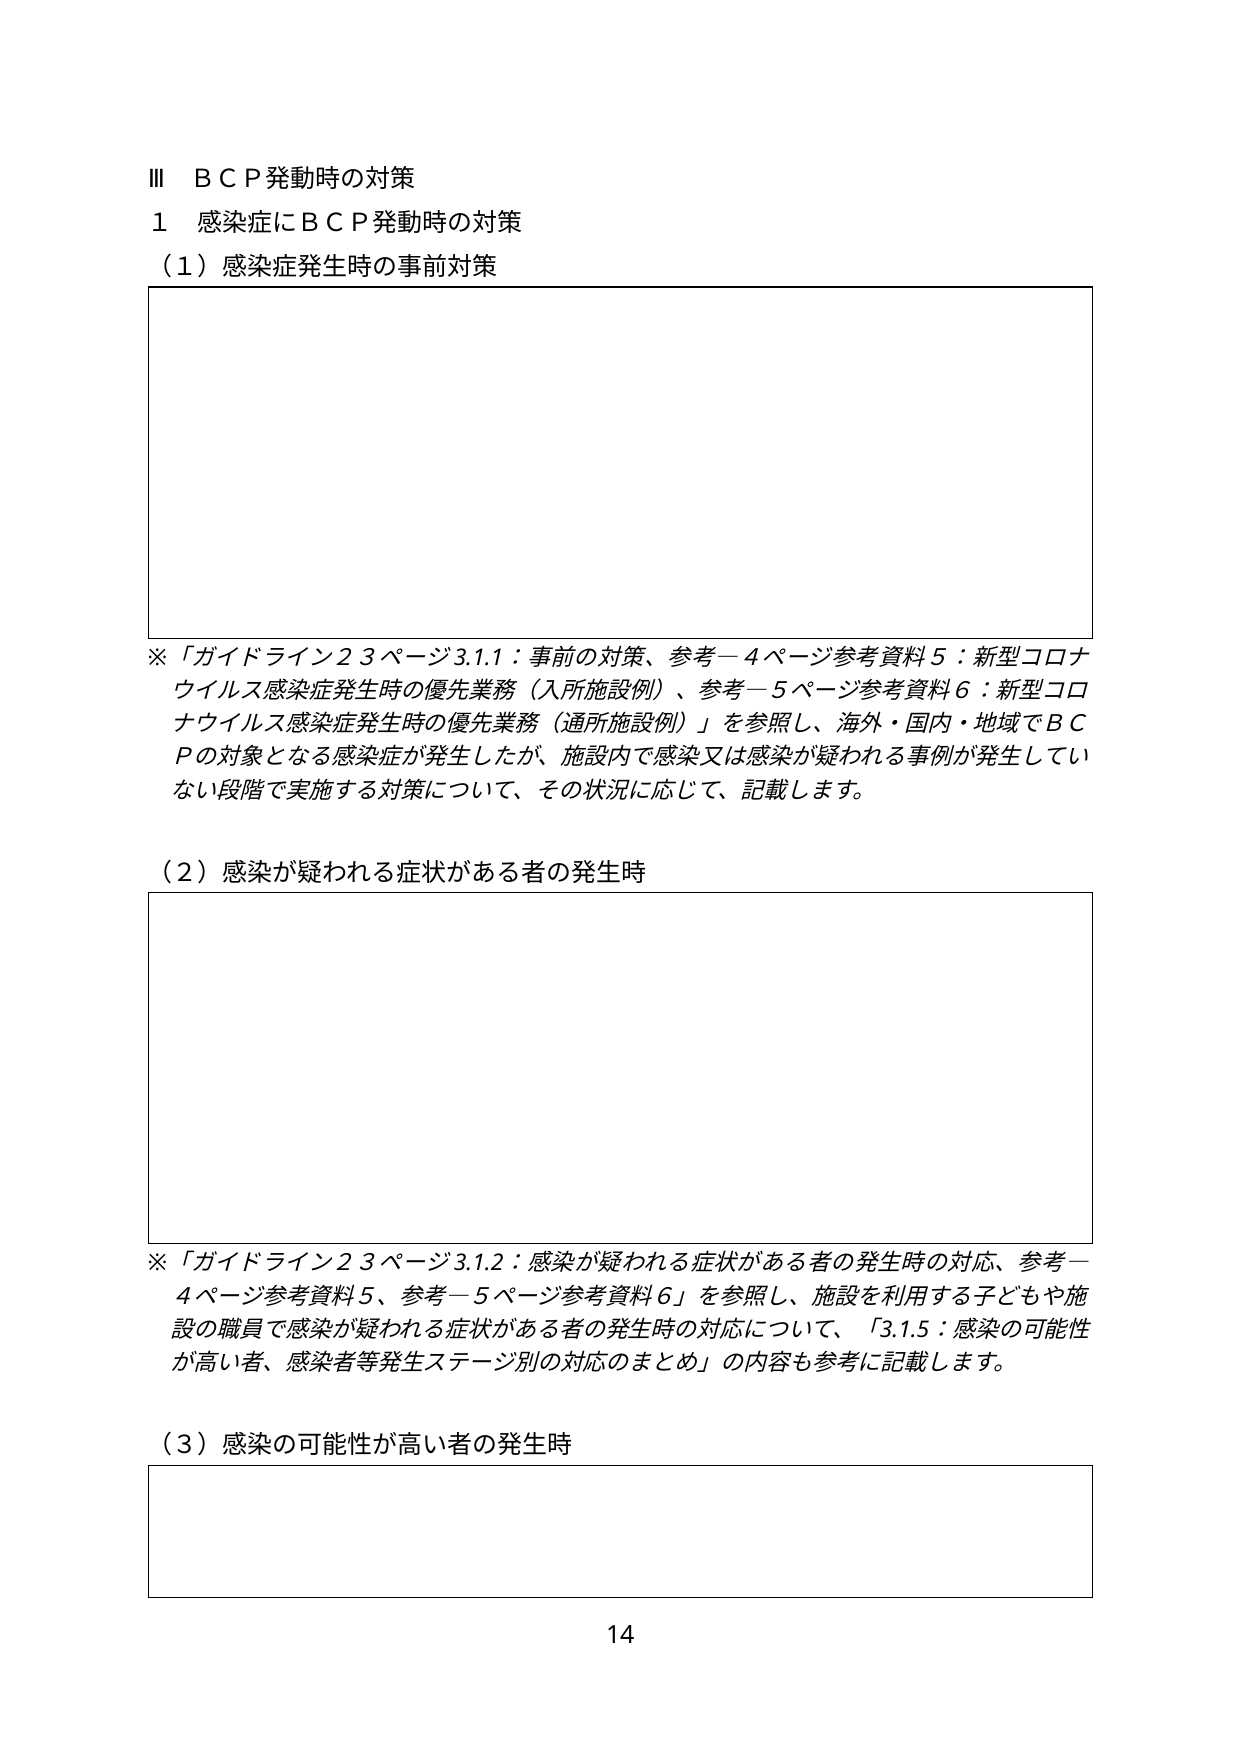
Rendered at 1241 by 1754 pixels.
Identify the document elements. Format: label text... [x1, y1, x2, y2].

subtitle （１）感染症発生時の事前対策 [148, 243, 1092, 286]
text ※「ガイドライン２３ページ3.1.1：事前の対策、参考―４ページ参考資料５：新型コロナウイルス感染症発生時の優先業務（入所施設例）、参考―５ページ参考資料６：新型コロナウイルス感染症発生時の優先業務（通所施設例）」を参照し、海外・国内・地域でＢＣＰの対象となる感染症が発生したが、施設内で感染又は感染が疑われる事例が発生していない段階で実施する対策について、その状況に応じて、記載します。 [148, 639, 1092, 805]
subtitle （３）感染の可能性が高い者の発生時 [148, 1421, 1092, 1465]
subtitle （２）感染が疑われる症状がある者の発生時 [148, 848, 1092, 892]
text ※「ガイドライン２３ページ3.1.2：感染が疑われる症状がある者の発生時の対応、参考―４ページ参考資料５、参考―５ページ参考資料６」を参照し、施設を利用する子どもや施設の職員で感染が疑われる症状がある者の発生時の対応について、「3.1.5：感染の可能性が高い者、感染者等発生ステージ別の対応のまとめ」の内容も参考に記載します。 [148, 1244, 1092, 1377]
table_header [149, 893, 1092, 1243]
subtitle Ⅲ ＢＣＰ発動時の対策 [148, 155, 1092, 199]
table_header [149, 288, 1092, 637]
subtitle １ 感染症にＢＣＰ発動時の対策 [148, 199, 1092, 243]
table_header [149, 1466, 1092, 1597]
